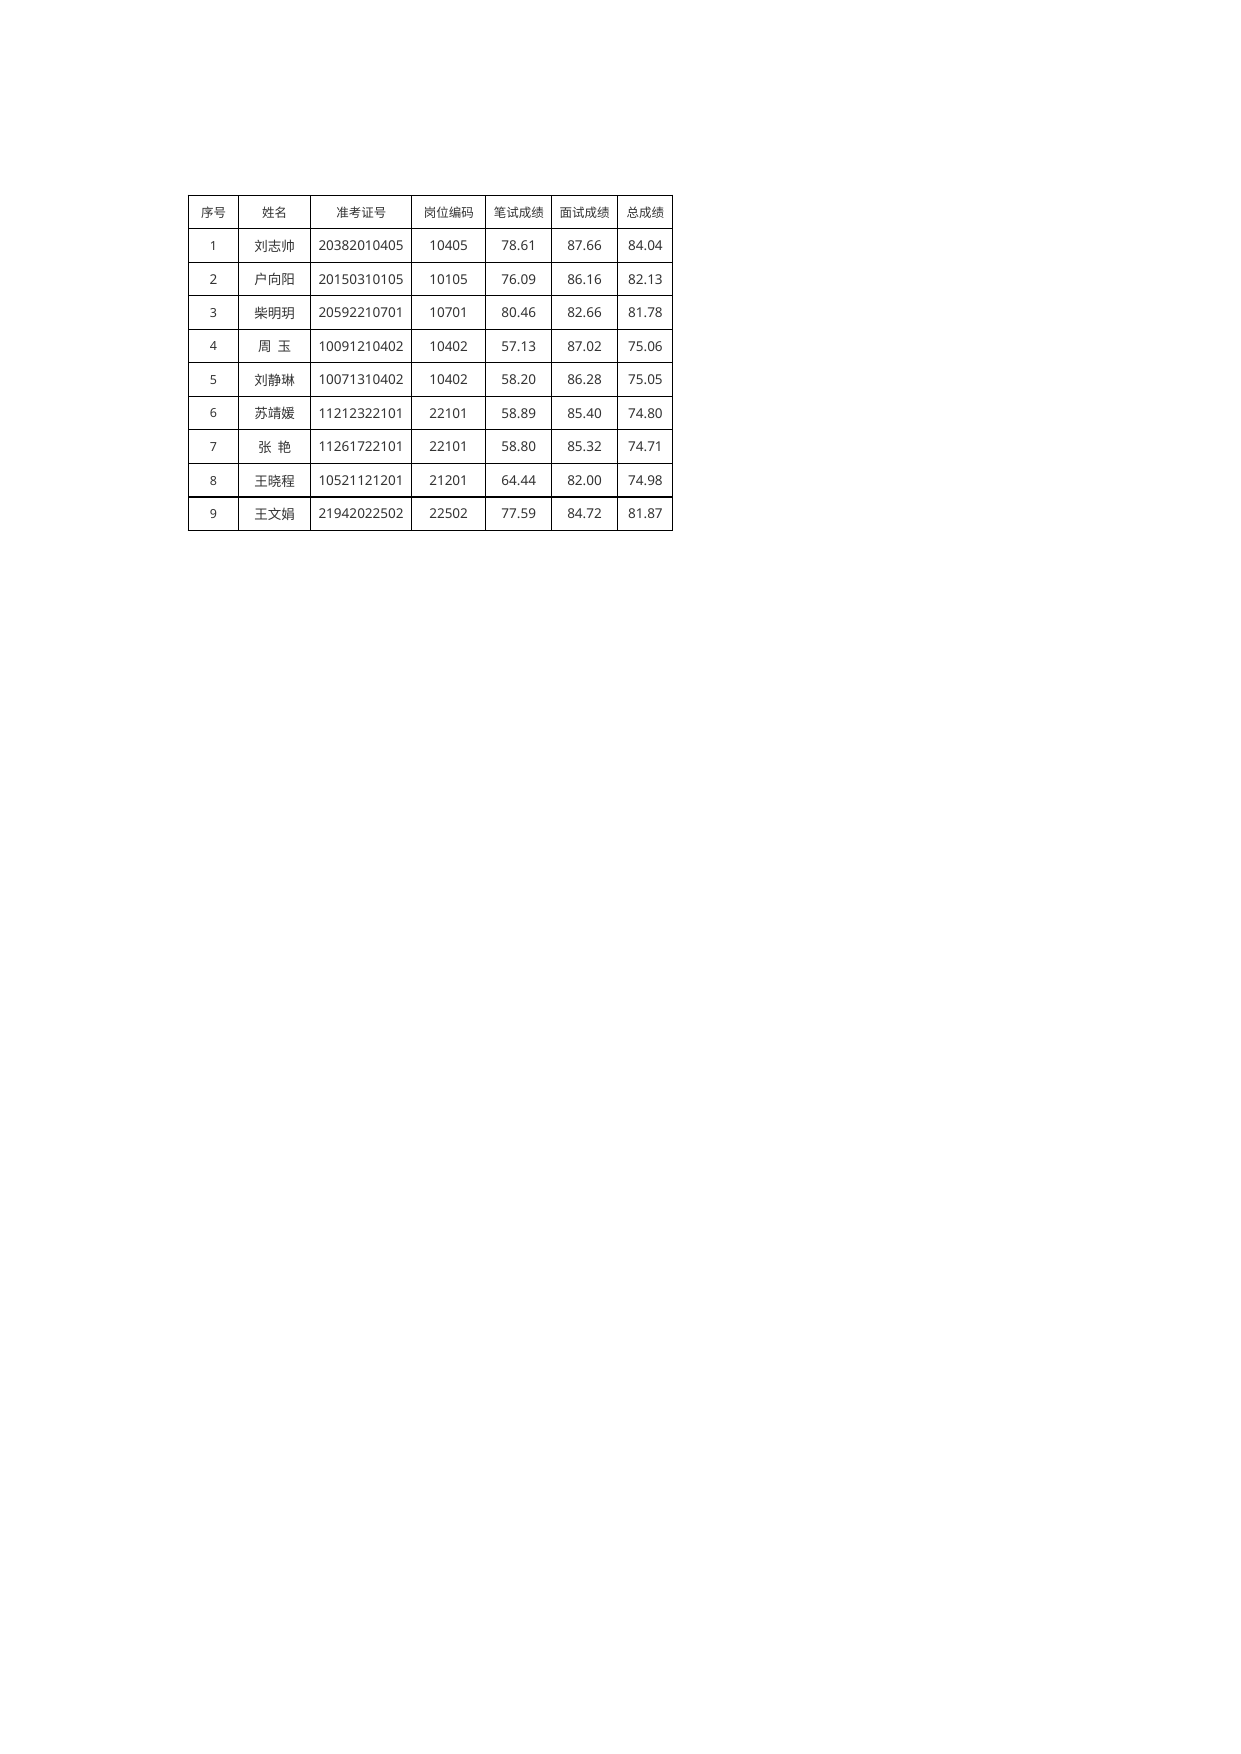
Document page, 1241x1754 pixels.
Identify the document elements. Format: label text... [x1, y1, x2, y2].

table_cell 户向阳 [239, 263, 310, 295]
table_cell 22502 [412, 498, 485, 530]
table_cell 8 [189, 464, 238, 496]
table_cell 84.04 [618, 229, 672, 262]
table_cell 86.28 [552, 363, 617, 396]
table_cell 80.46 [486, 296, 551, 329]
table_cell 2 [189, 263, 238, 295]
table_cell 21201 [412, 464, 485, 496]
table_cell 9 [189, 498, 238, 530]
table_cell 3 [189, 296, 238, 329]
table_cell 20592210701 [311, 296, 411, 329]
table_cell 22101 [412, 430, 485, 463]
table_cell 58.20 [486, 363, 551, 396]
table_cell 10701 [412, 296, 485, 329]
table_cell 76.09 [486, 263, 551, 295]
table_cell 王文娟 [239, 498, 310, 530]
table_cell 刘志帅 [239, 229, 310, 262]
table_cell 11261722101 [311, 430, 411, 463]
table_header 笔试成绩 [486, 196, 551, 228]
table_cell 85.32 [552, 430, 617, 463]
table_cell 10405 [412, 229, 485, 262]
table_cell 刘静琳 [239, 363, 310, 396]
table_header 准考证号 [311, 196, 411, 228]
table_cell 77.59 [486, 498, 551, 530]
table_cell 6 [189, 397, 238, 429]
table_header 姓名 [239, 196, 310, 228]
table_cell 王晓程 [239, 464, 310, 496]
table_cell 58.89 [486, 397, 551, 429]
table_cell 22101 [412, 397, 485, 429]
table_cell 柴明玥 [239, 296, 310, 329]
table_header 总成绩 [618, 196, 672, 228]
table_cell 75.06 [618, 330, 672, 362]
table_cell 11212322101 [311, 397, 411, 429]
table_cell 周 玉 [239, 330, 310, 362]
table_cell 64.44 [486, 464, 551, 496]
table_cell 7 [189, 430, 238, 463]
table_cell 10402 [412, 330, 485, 362]
table_header 岗位编码 [412, 196, 485, 228]
table_cell 87.66 [552, 229, 617, 262]
table_cell 82.00 [552, 464, 617, 496]
table_cell 苏靖媛 [239, 397, 310, 429]
table_cell 张 艳 [239, 430, 310, 463]
table_cell 10105 [412, 263, 485, 295]
table_cell 82.13 [618, 263, 672, 295]
table_cell 81.78 [618, 296, 672, 329]
table_cell 4 [189, 330, 238, 362]
table_cell 5 [189, 363, 238, 396]
table_cell 10402 [412, 363, 485, 396]
table_cell 86.16 [552, 263, 617, 295]
table_cell 57.13 [486, 330, 551, 362]
table_header 序号 [189, 196, 238, 228]
table_cell 74.71 [618, 430, 672, 463]
table_cell 10521121201 [311, 464, 411, 496]
table_cell 1 [189, 229, 238, 262]
table_cell 81.87 [618, 498, 672, 530]
table_cell 10071310402 [311, 363, 411, 396]
table_cell 75.05 [618, 363, 672, 396]
table_cell 78.61 [486, 229, 551, 262]
table_header 面试成绩 [552, 196, 617, 228]
table_cell 84.72 [552, 498, 617, 530]
table_cell 85.40 [552, 397, 617, 429]
table_cell 74.98 [618, 464, 672, 496]
table_cell 20382010405 [311, 229, 411, 262]
table_cell 74.80 [618, 397, 672, 429]
table_cell 58.80 [486, 430, 551, 463]
table_cell 82.66 [552, 296, 617, 329]
table_cell 10091210402 [311, 330, 411, 362]
table_cell 21942022502 [311, 498, 411, 530]
table_cell 87.02 [552, 330, 617, 362]
table_cell 20150310105 [311, 263, 411, 295]
